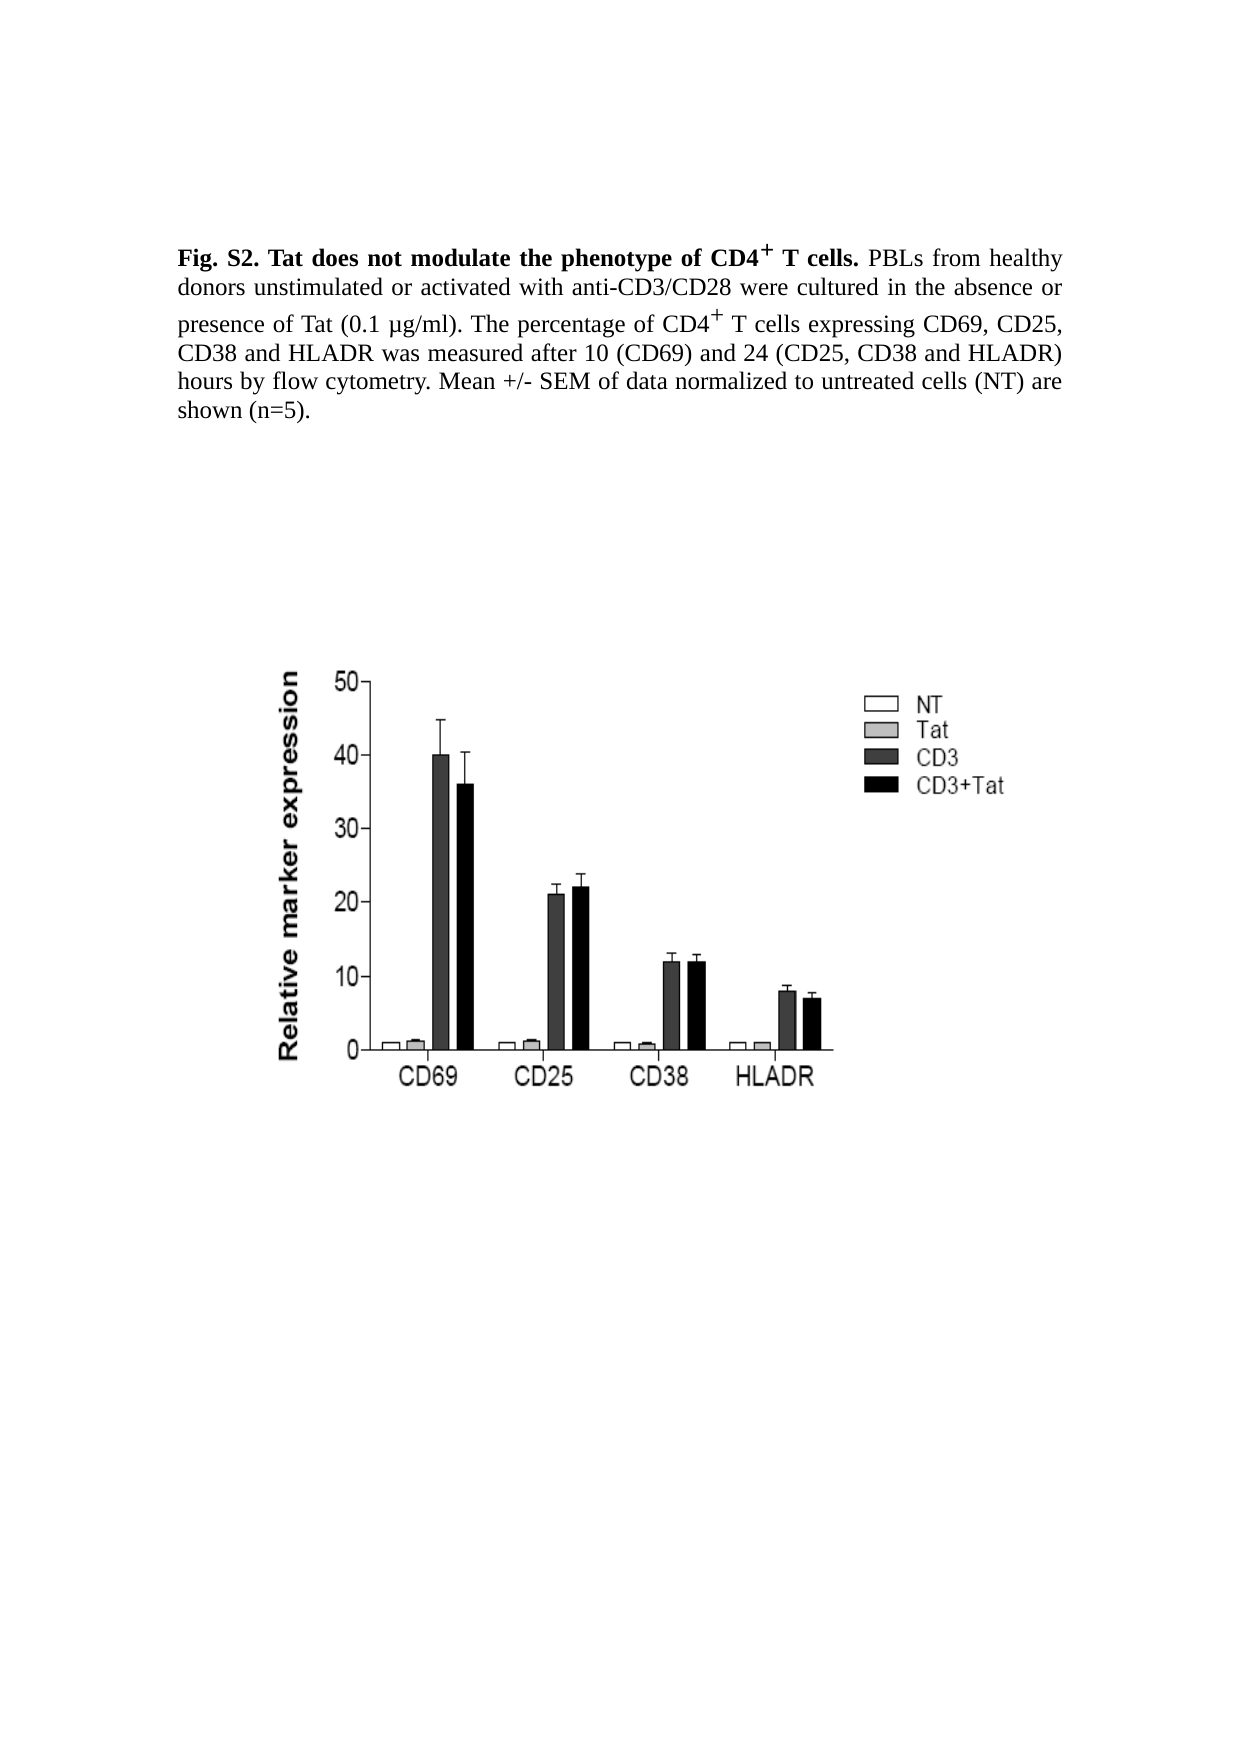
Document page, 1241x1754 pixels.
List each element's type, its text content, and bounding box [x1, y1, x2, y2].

text Fig. S2. Tat does not modulate the phenotype of CD4+ T cells. PBLs from healthy donors unstimulated or activated with anti-CD3/CD28 were cultured in the absence or presence of Tat (0.1 µg/ml). The percentage of CD4+ T cells expressing CD69, CD25, CD38 and HLADR was measured after 10 (CD69) and 24 (CD25, CD38 and HLADR) hours by flow cytometry. Mean +/- SEM of data normalized to untreated cells (NT) are shown (n=5). [177, 235, 1063, 424]
